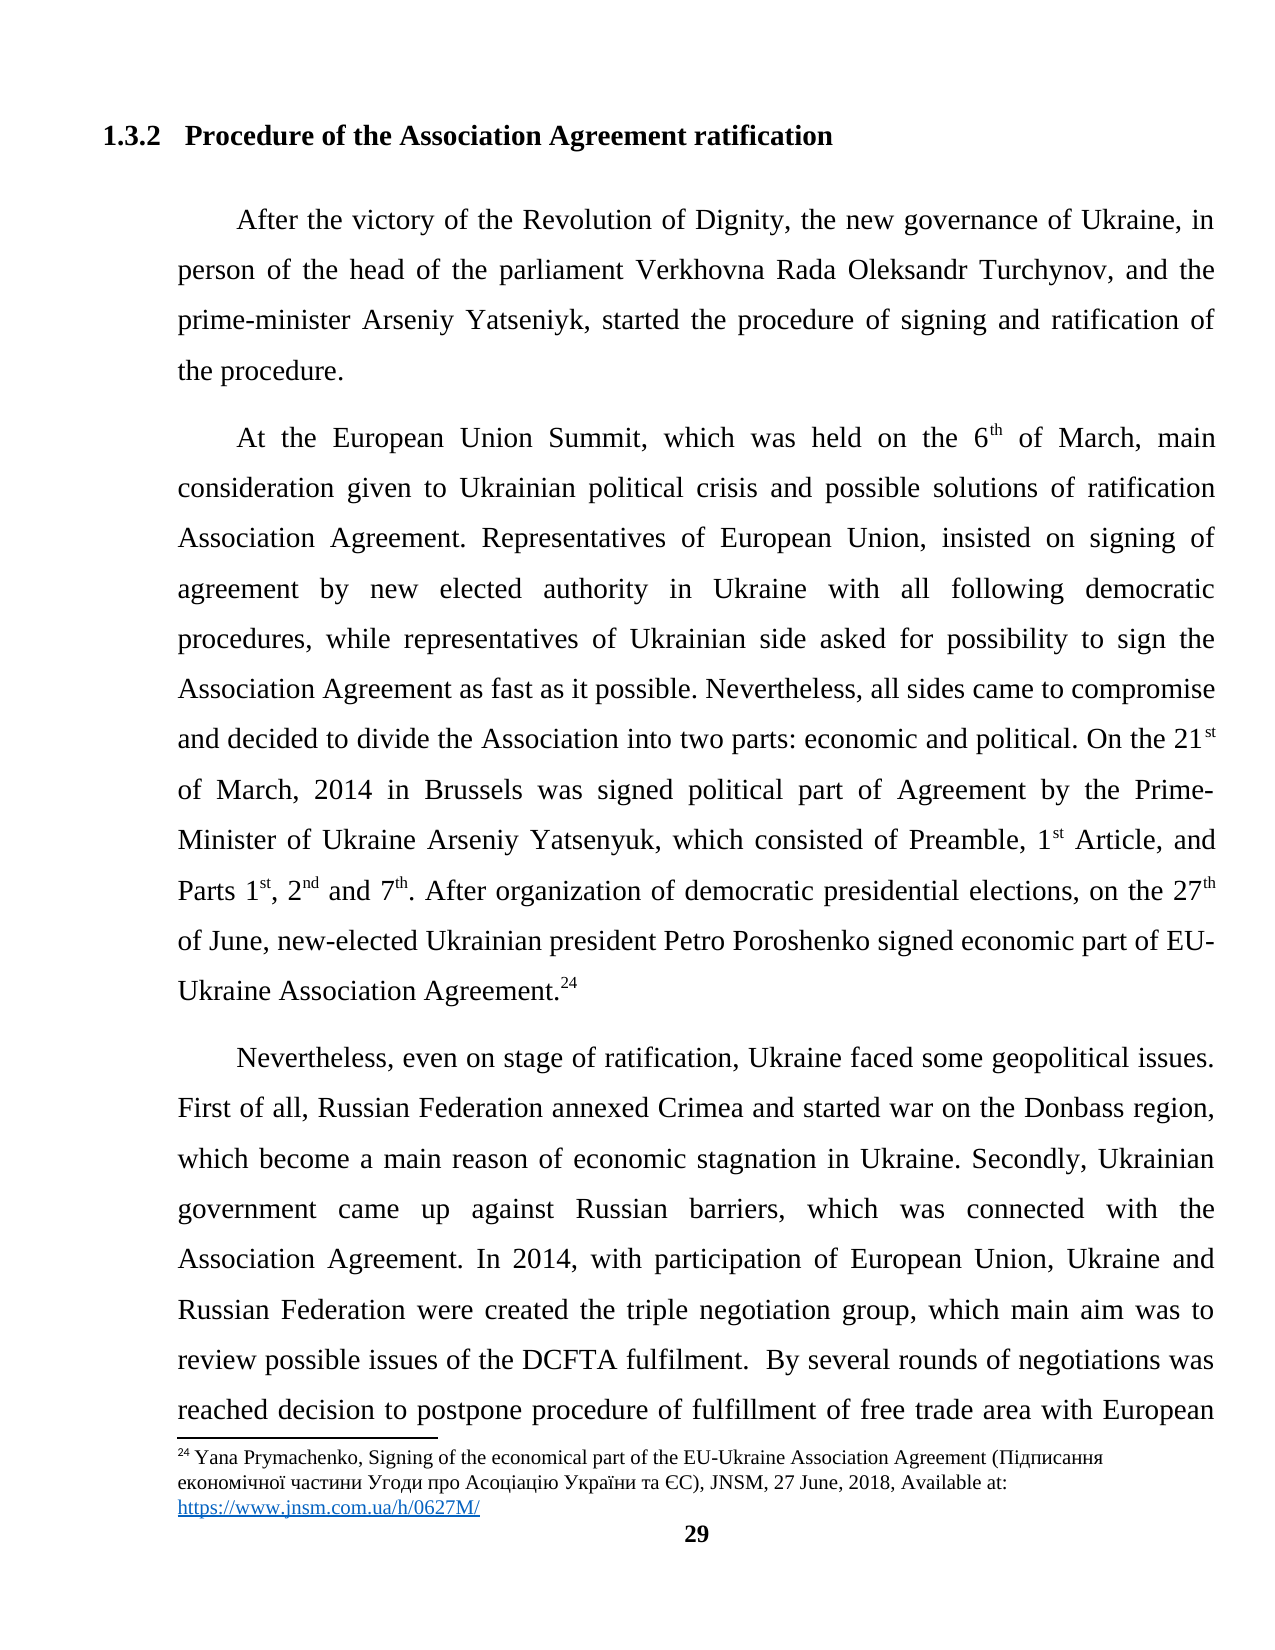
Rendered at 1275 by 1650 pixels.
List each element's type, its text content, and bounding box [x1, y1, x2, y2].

text After the victory of the Revolution of Dignity, the new governance of Ukraine, in person of the head of the parliament Verkhovna Rada Oleksandr Turchynov, and the prime-minister Arseniy Yatseniyk, started the procedure of signing and ratification of the procedure. [177, 202, 1216, 386]
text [177, 1040, 1216, 1426]
text At the European Union Summit, which was held on the 6th of March, main consideration given to Ukrainian political crisis and possible solutions of ratification Association Agreement. Representatives of European Union, insisted on signing of agreement by new elected authority in Ukraine with all following democratic procedures, while representatives of Ukrainian side asked for possibility to sign the Association Agreement as fast as it possible. Nevertheless, all sides came to compromise and decided to divide the Association into two parts: economic and political. On the 21st of March, 2014 in Brussels was signed political part of Agreement by the Prime-Minister of Ukraine Arseniy Yatsenyuk, which consisted of Preamble, 1st Article, and Parts 1st, 2nd and 7th. After organization of democratic presidential elections, on the 27th of June, new-elected Ukrainian president Petro Poroshenko signed economic part of EU-Ukraine Association Agreement. [177, 420, 1216, 1007]
list Procedure of the Association Agreement ratification [102, 118, 1216, 152]
